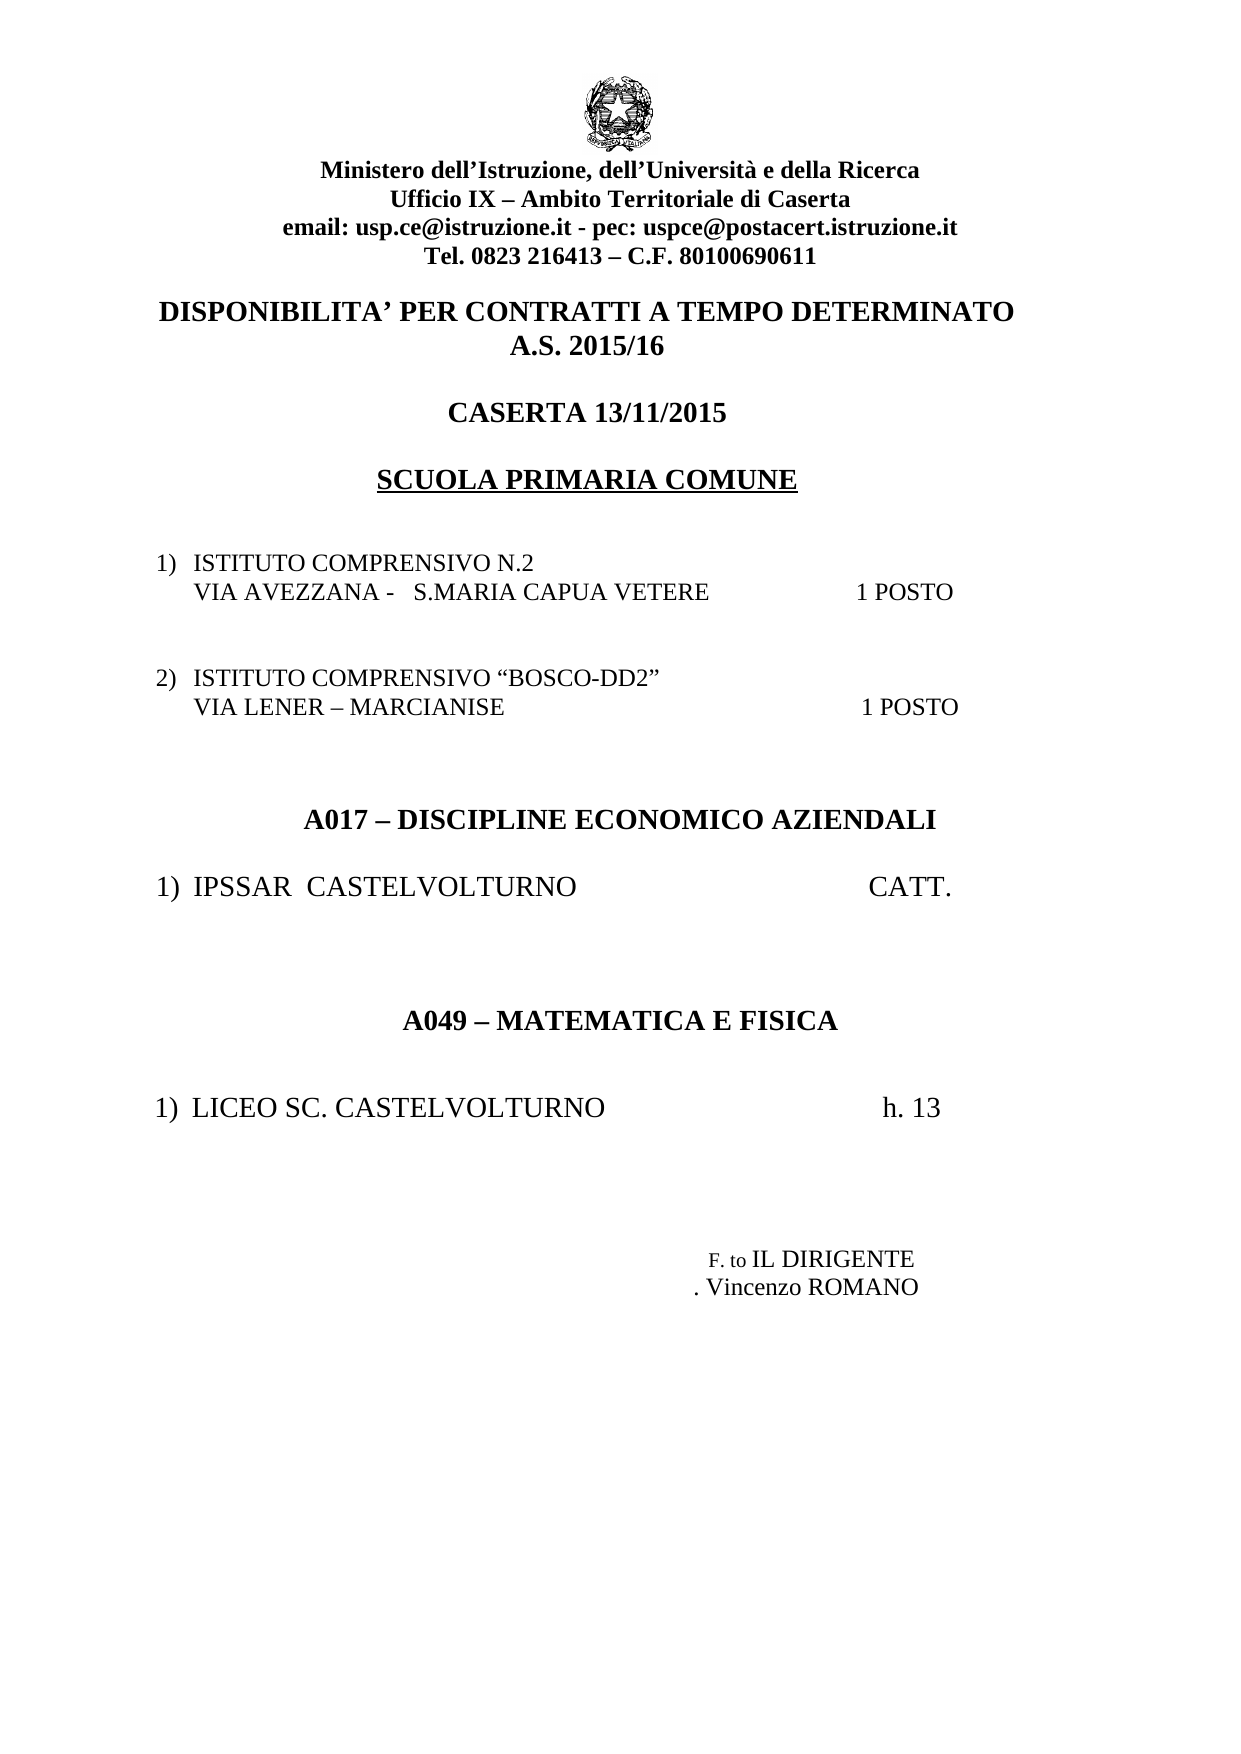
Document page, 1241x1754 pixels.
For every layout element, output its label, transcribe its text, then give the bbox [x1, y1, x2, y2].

text A017 – DISCIPLINE ECONOMICO AZIENDALI [118, 802, 1122, 836]
text A049 – MATEMATICA E FISICA [118, 1003, 1122, 1037]
table_header [111, 294, 1063, 548]
list ISTITUTO COMPRENSIVO N.2 [156, 548, 1122, 577]
list ISTITUTO COMPRENSIVO “BOSCO-DD2” [156, 663, 1122, 692]
list IPSSAR CASTELVOLTURNO CATT. [156, 869, 1122, 903]
list LICEO SC. CASTELVOLTURNO h. 13 [154, 1090, 1122, 1123]
list VIA LENER – MARCIANISE 1 POSTO [193, 692, 1122, 721]
picture [581, 73, 659, 155]
text . Vincenzo ROMANO [118, 1272, 1122, 1301]
list VIA AVEZZANA - S.MARIA CAPUA VETERE 1 POSTO [193, 577, 1122, 606]
text F. to IL DIRIGENTE [118, 1244, 1122, 1272]
